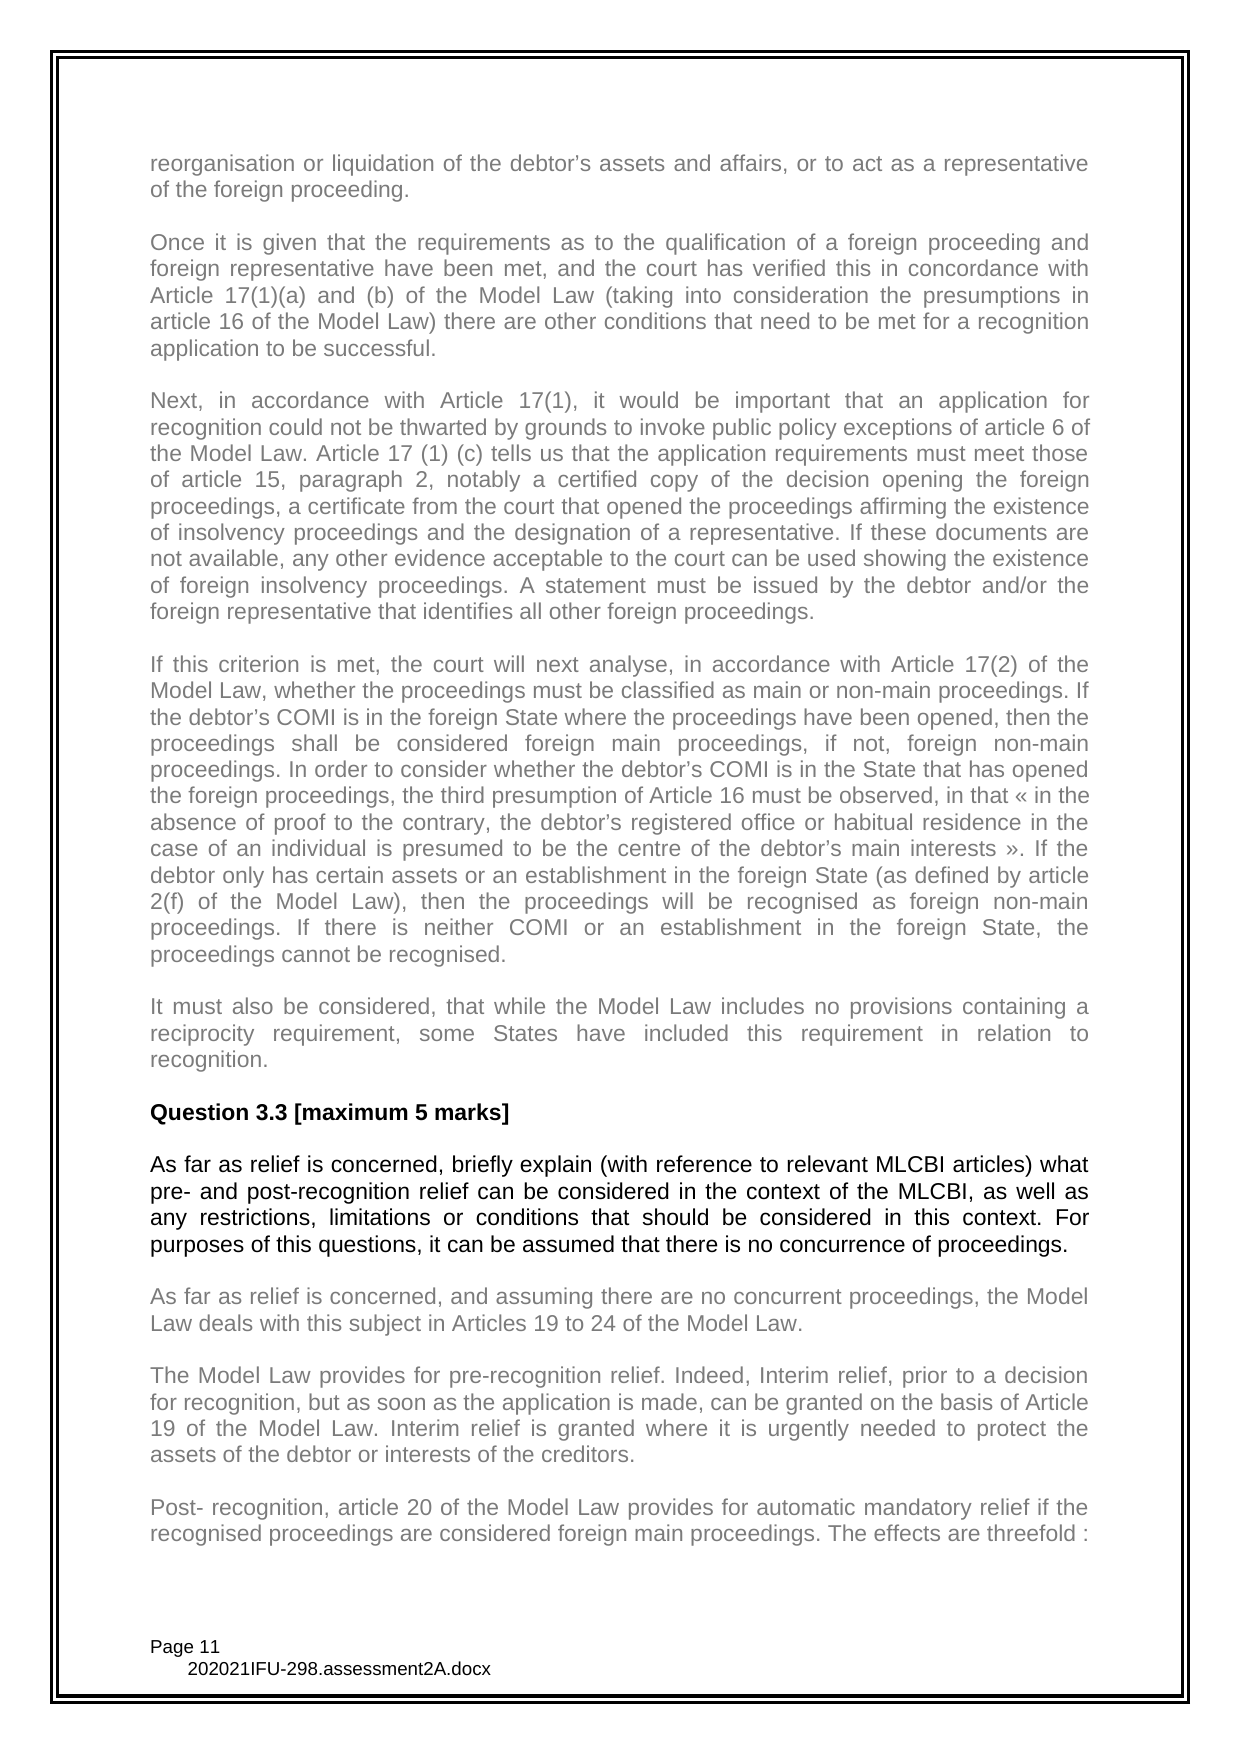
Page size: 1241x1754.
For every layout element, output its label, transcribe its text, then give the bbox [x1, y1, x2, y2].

text Once it is given that the requirements as to the qualification of a foreign proceeding and foreign representative have been met, and the court has verified this in concordance with Article 17(1)(a) and (b) of the Model Law (taking into consideration the presumptions in article 16 of the Model Law) there are other conditions that need to be met for a recognition application to be successful. [150, 229, 1090, 361]
text Question 3.3 [maximum 5 marks] [294, 1099, 1090, 1125]
text The Model Law provides for pre-recognition relief. Indeed, Interim relief, prior to a decision for recognition, but as soon as the application is made, can be granted on the basis of Article 19 of the Model Law. Interim relief is granted where it is urgently needed to protect the assets of the debtor or interests of the creditors. [150, 1362, 1090, 1468]
text Next, in accordance with Article 17(1), it would be important that an application for recognition could not be thwarted by grounds to invoke public policy exceptions of article 6 of the Model Law. Article 17 (1) (c) tells us that the application requirements must meet those of article 15, paragraph 2, notably a certified copy of the decision opening the foreign proceedings, a certificate from the court that opened the proceedings affirming the existence of insolvency proceedings and the designation of a representative. If these documents are not available, any other evidence acceptable to the court can be used showing the existence of foreign insolvency proceedings. A statement must be issued by the debtor and/or the foreign representative that identifies all other foreign proceedings. [150, 387, 1090, 624]
text As far as relief is concerned, and assuming there are no concurrent proceedings, the Model Law deals with this subject in Articles 19 to 24 of the Model Law. [150, 1283, 1090, 1336]
text It must also be considered, that while the Model Law includes no provisions containing a reciprocity requirement, some States have included this requirement in relation to recognition. [150, 993, 1090, 1072]
text If this criterion is met, the court will next analyse, in accordance with Article 17(2) of the Model Law, whether the proceedings must be classified as main or non-main proceedings. If the debtor’s COMI is in the foreign State where the proceedings have been opened, then the proceedings shall be considered foreign main proceedings, if not, foreign non-main proceedings. In order to consider whether the debtor’s COMI is in the State that has opened the foreign proceedings, the third presumption of Article 16 must be observed, in that « in the absence of proof to the contrary, the debtor’s registered office or habitual residence in the case of an individual is presumed to be the centre of the debtor’s main interests ». If the debtor only has certain assets or an establishment in the foreign State (as defined by article 2(f) of the Model Law), then the proceedings will be recognised as foreign non-main proceedings. If there is neither COMI or an establishment in the foreign State, the proceedings cannot be recognised. [150, 651, 1090, 967]
text As far as relief is concerned, briefly explain (with reference to relevant MLCBI articles) what pre- and post-recognition relief can be considered in the context of the MLCBI, as well as any restrictions, limitations or conditions that should be considered in this context. For purposes of this questions, it can be assumed that there is no concurrence of proceedings. [150, 1151, 1090, 1257]
text Post- recognition, article 20 of the Model Law provides for automatic mandatory relief if the recognised proceedings are considered foreign main proceedings. The effects are threefold : [150, 1494, 1090, 1547]
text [150, 150, 1090, 203]
